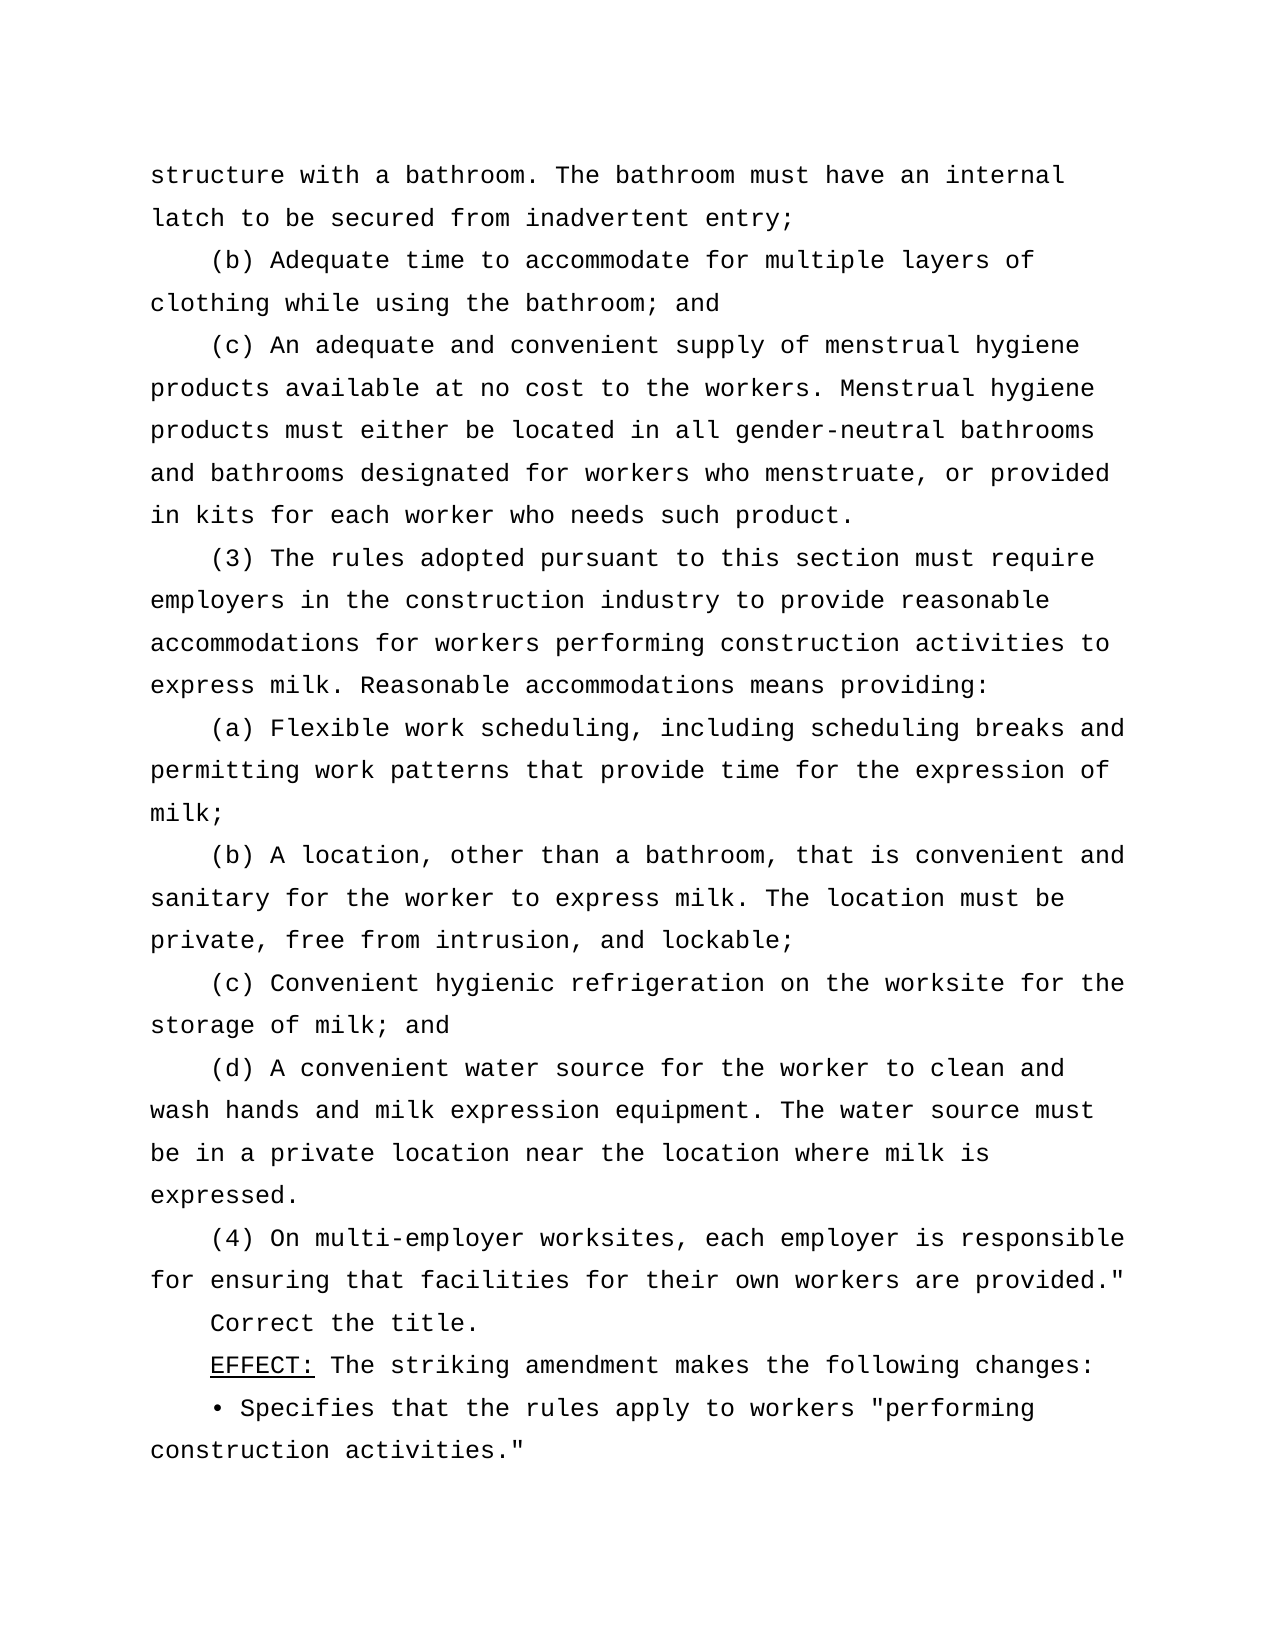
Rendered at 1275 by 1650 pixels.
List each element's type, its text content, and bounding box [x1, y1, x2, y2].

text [150, 150, 1125, 235]
text Correct the title. [150, 1297, 1125, 1340]
text (d) A convenient water source for the worker to clean and wash hands and milk expression equipment. The water source must be in a private location near the location where milk is expressed. [150, 1042, 1125, 1212]
text (a) Flexible work scheduling, including scheduling breaks and permitting work patterns that provide time for the expression of milk; [150, 702, 1125, 830]
text (c) Convenient hygienic refrigeration on the worksite for the storage of milk; and [150, 957, 1125, 1042]
text (4) On multi-employer worksites, each employer is responsible for ensuring that facilities for their own workers are provided." [150, 1212, 1125, 1297]
text (b) A location, other than a bathroom, that is convenient and sanitary for the worker to express milk. The location must be private, free from intrusion, and lockable; [150, 830, 1125, 957]
text • Specifies that the rules apply to workers "performing construction activities." [150, 1382, 1125, 1467]
text EFFECT: The striking amendment makes the following changes: [150, 1340, 1125, 1382]
text (b) Adequate time to accommodate for multiple layers of clothing while using the bathroom; and [150, 235, 1125, 320]
text (3) The rules adopted pursuant to this section must require employers in the construction industry to provide reasonable accommodations for workers performing construction activities to express milk. Reasonable accommodations means providing: [150, 532, 1125, 702]
text (c) An adequate and convenient supply of menstrual hygiene products available at no cost to the workers. Menstrual hygiene products must either be located in all gender-neutral bathrooms and bathrooms designated for workers who menstruate, or provided in kits for each worker who needs such product. [150, 320, 1125, 532]
